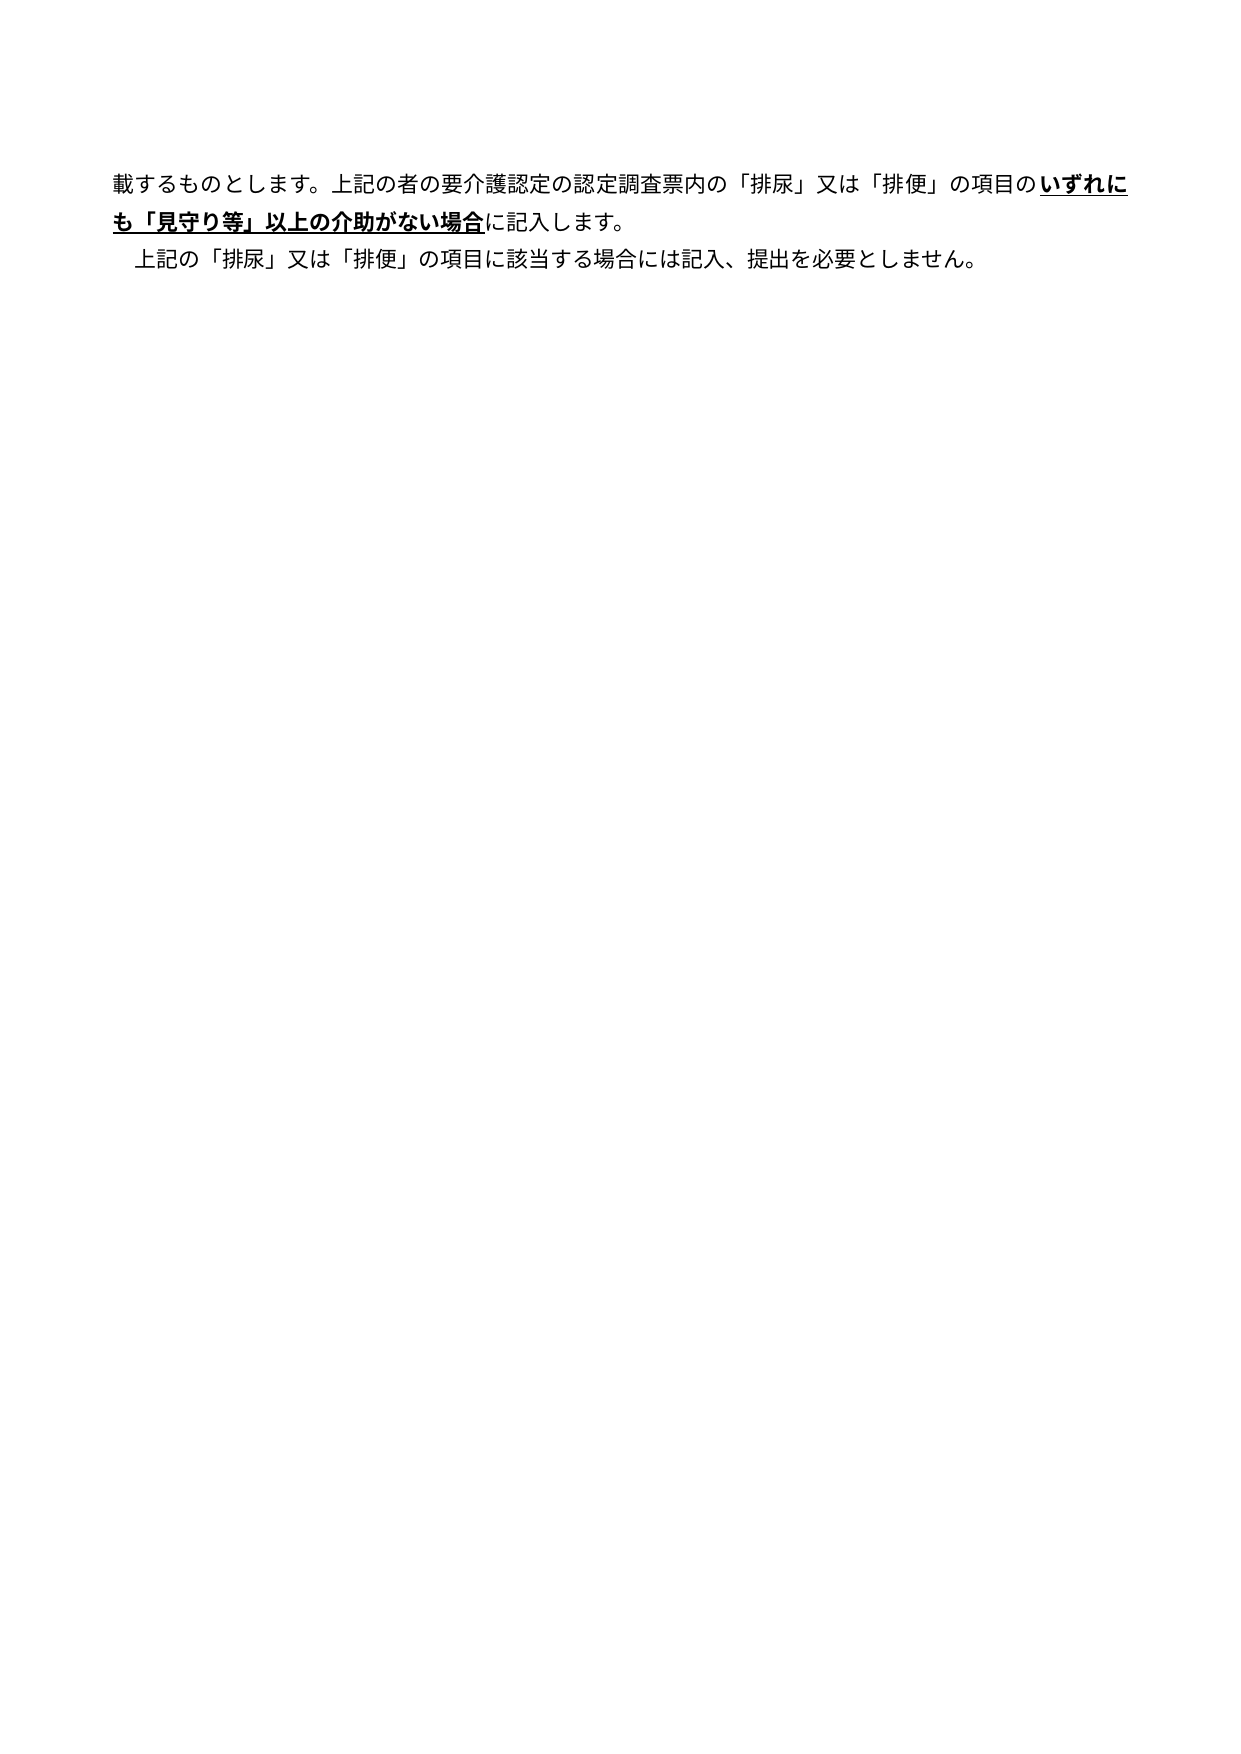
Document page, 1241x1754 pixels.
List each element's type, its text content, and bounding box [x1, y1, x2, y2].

text 上記の「排尿」又は「排便」の項目に該当する場合には記入、提出を必要としません。 [112, 239, 1128, 277]
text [112, 164, 1128, 239]
